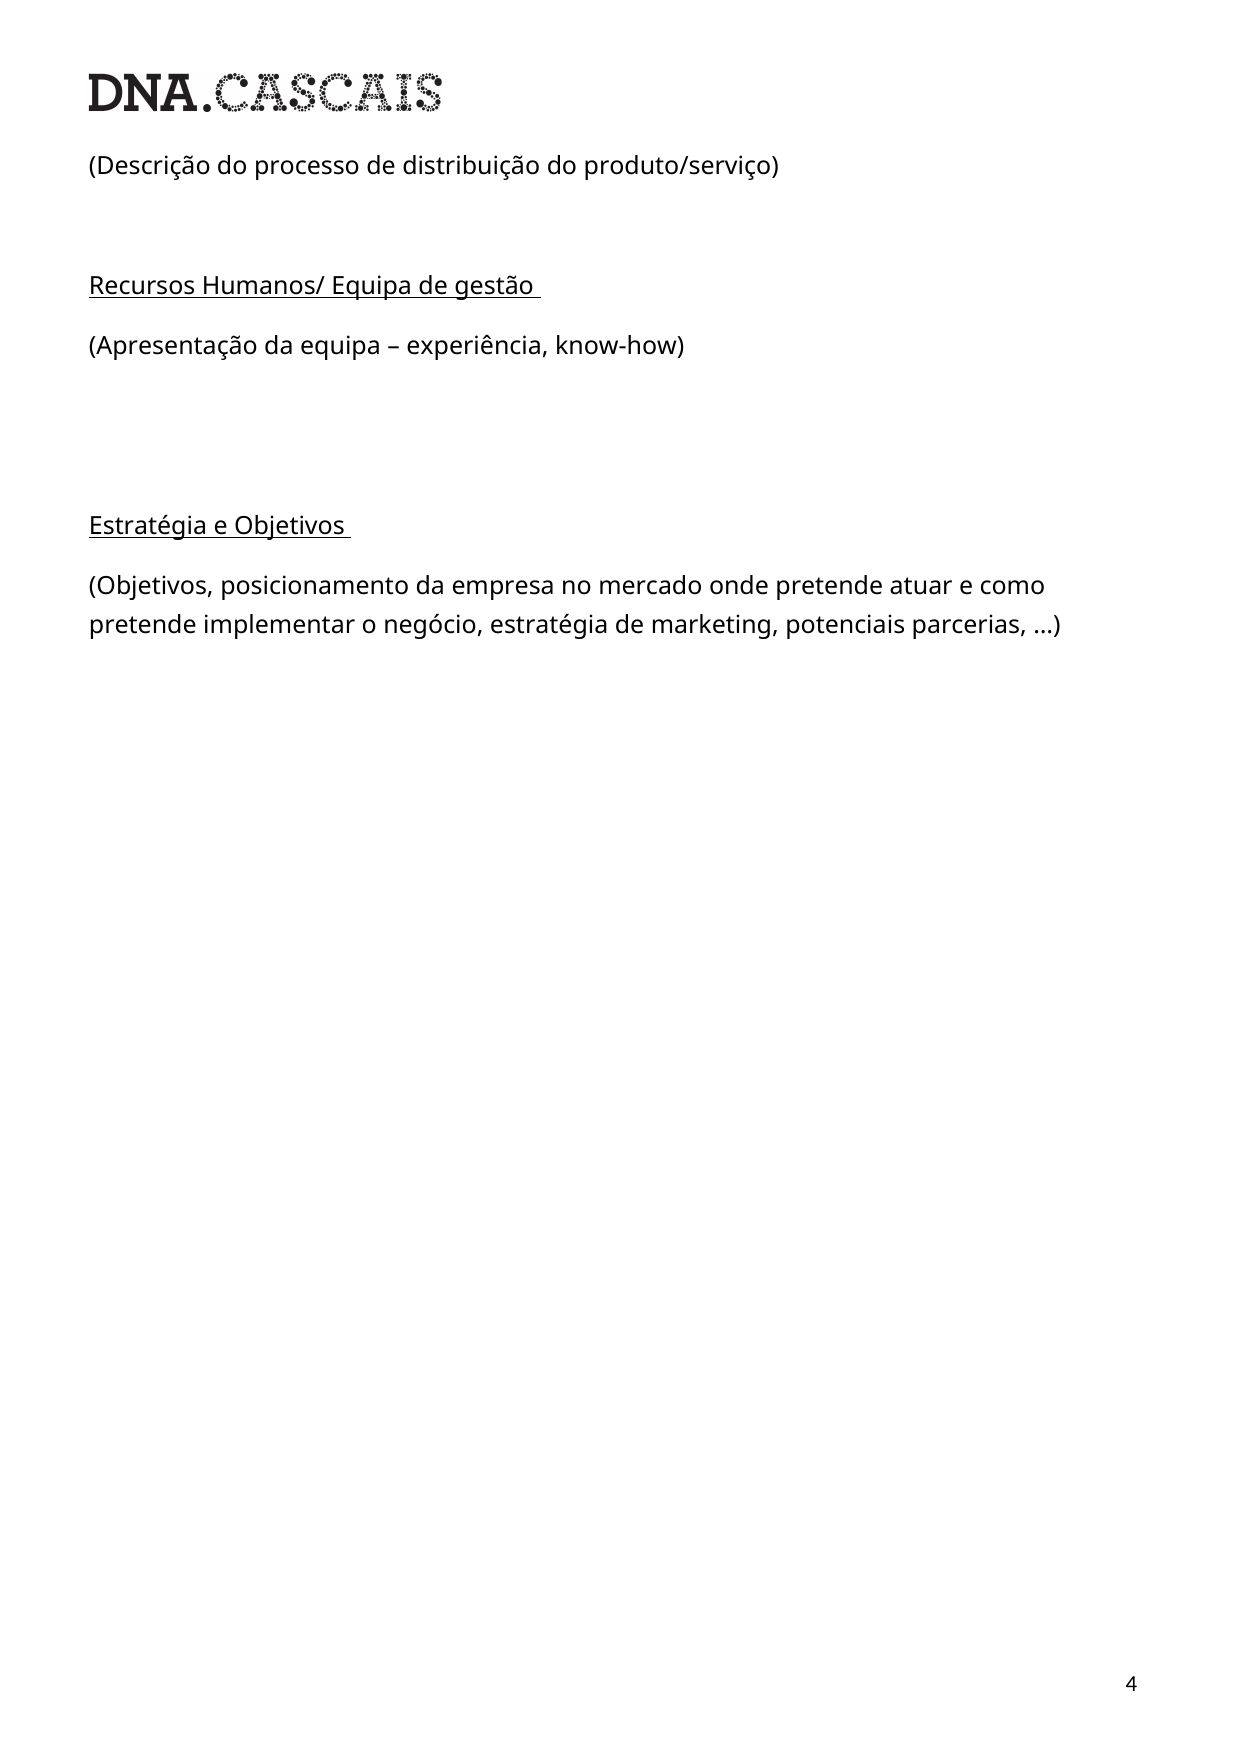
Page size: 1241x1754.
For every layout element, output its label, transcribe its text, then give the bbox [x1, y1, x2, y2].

text (Objetivos, posicionamento da empresa no mercado onde pretende atuar e como pretende implementar o negócio, estratégia de marketing, potenciais parcerias, …) [89, 568, 1137, 641]
text (Apresentação da equipa – experiência, know-how) [89, 328, 1137, 362]
text Estratégia e Objetivos [89, 508, 1137, 542]
text Recursos Humanos/ Equipa de gestão [89, 268, 1137, 302]
text (Descrição do processo de distribuição do produto/serviço) [89, 148, 1137, 182]
picture [88, 73, 442, 112]
